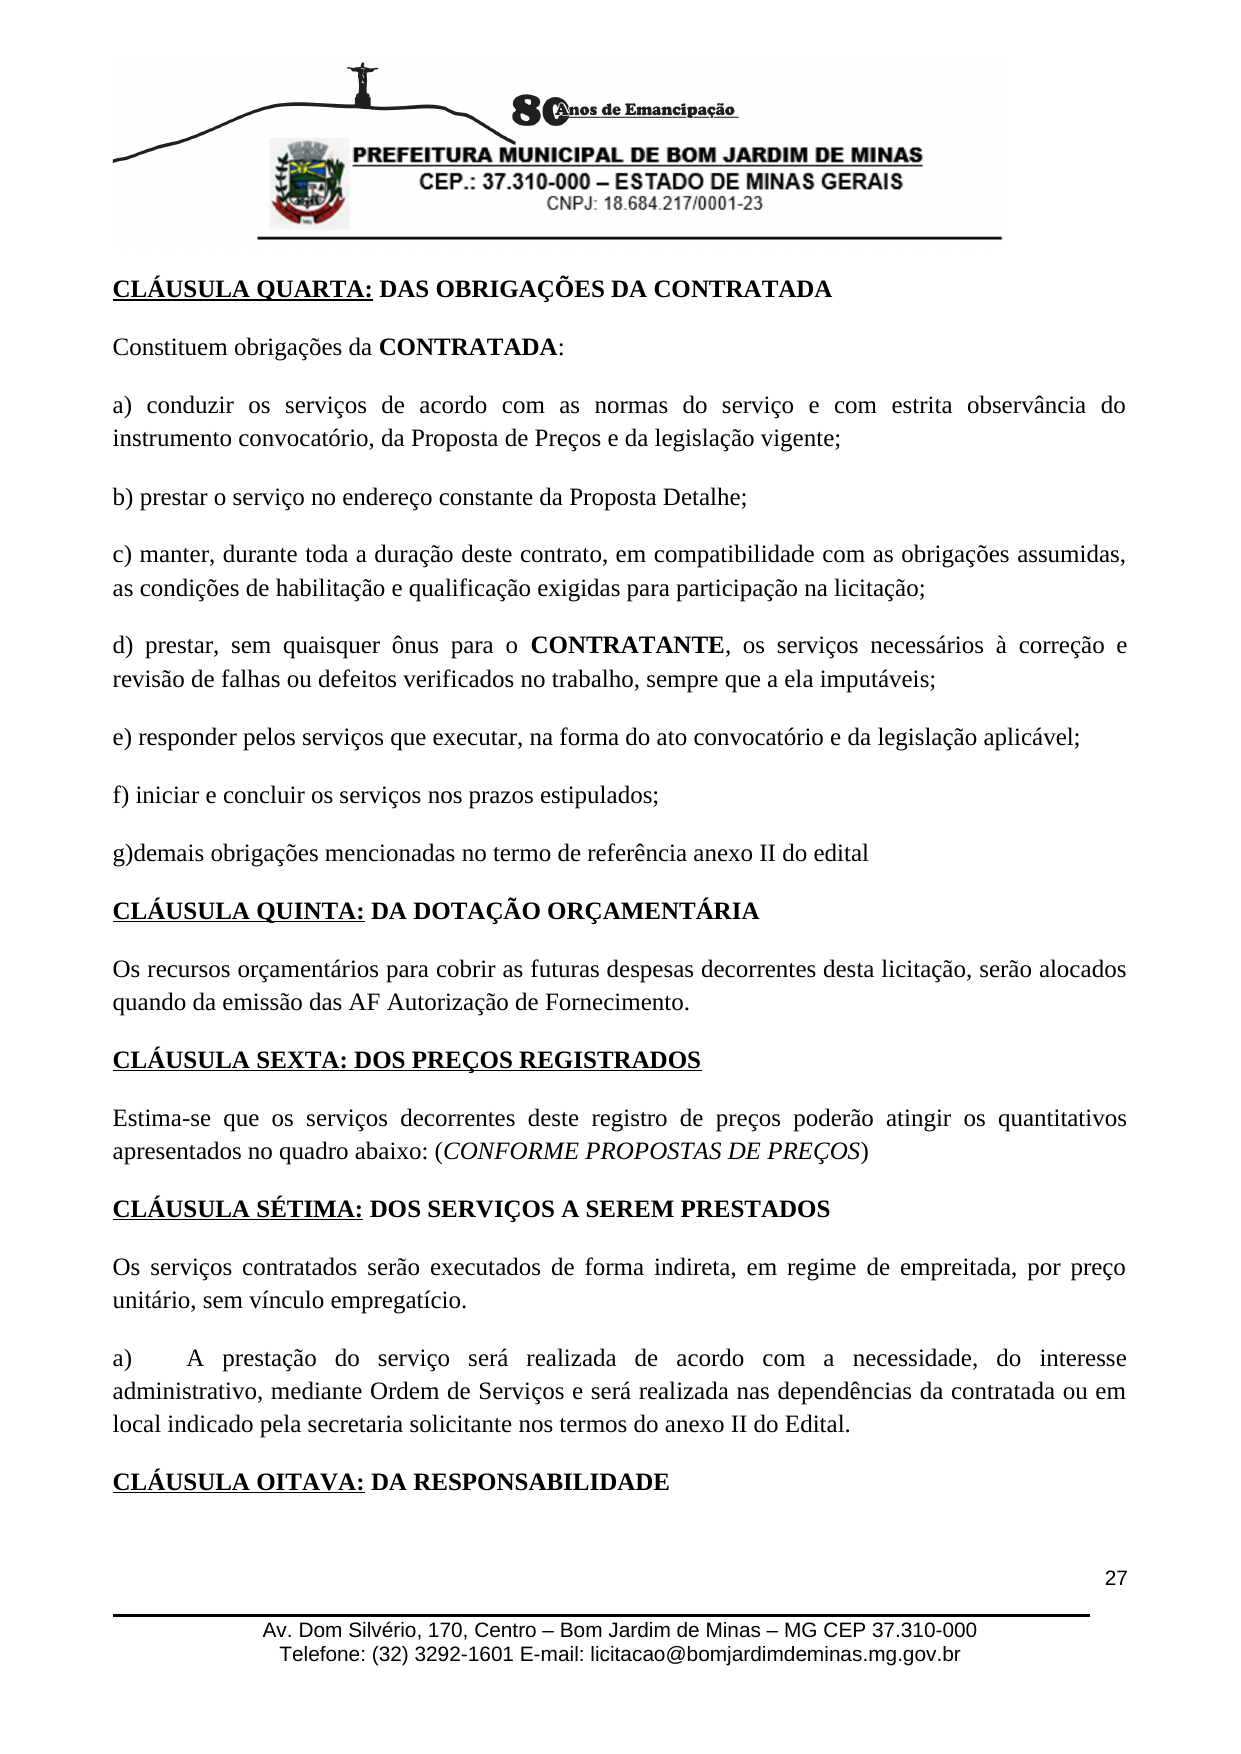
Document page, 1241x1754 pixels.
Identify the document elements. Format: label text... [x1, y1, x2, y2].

text CLÁUSULA SEXTA: DOS PREÇOS REGISTRADOS [112, 1045, 1128, 1073]
text CLÁUSULA OITAVA: DA RESPONSABILIDADE [112, 1467, 1128, 1496]
text e) responder pelos serviços que executar, na forma do ato convocatório e da legislação aplicável; [112, 722, 1128, 750]
text Os serviços contratados serão executados de forma indireta, em regime de empreitada, por preço unitário, sem vínculo empregatício. [112, 1252, 1128, 1314]
text Estima-se que os serviços decorrentes deste registro de preços poderão atingir os quantitativos apresentados no quadro abaixo: (CONFORME PROPOSTAS DE PREÇOS) [112, 1103, 1128, 1164]
text c) manter, durante toda a duração deste contrato, em compatibilidade com as obrigações assumidas, as condições de habilitação e qualificação exigidas para participação na licitação; [112, 539, 1128, 601]
text b) prestar o serviço no endereço constante da Proposta Detalhe; [112, 482, 1128, 510]
text Constituem obrigações da CONTRATADA: [112, 332, 1128, 361]
text CLÁUSULA QUINTA: DA DOTAÇÃO ORÇAMENTÁRIA [112, 896, 1128, 924]
text Os recursos orçamentários para cobrir as futuras despesas decorrentes desta licitação, serão alocados quando da emissão das AF Autorização de Fornecimento. [112, 954, 1128, 1016]
list A prestação do serviço será realizada de acordo com a necessidade, do interesse administrativo, mediante Ordem de Serviços e será realizada nas dependências da contratada ou em local indicado pela secretaria solicitante nos termos do anexo II do Edital. [112, 1343, 1128, 1438]
text g)demais obrigações mencionadas no termo de referência anexo II do edital [112, 838, 1128, 866]
text d) prestar, sem quaisquer ônus para o CONTRATANTE, os serviços necessários à correção e revisão de falhas ou defeitos verificados no trabalho, sempre que a ela imputáveis; [112, 631, 1128, 692]
text a) conduzir os serviços de acordo com as normas do serviço e com estrita observância do instrumento convocatório, da Proposta de Preços e da legislação vigente; [112, 391, 1128, 452]
text CLÁUSULA QUARTA: DAS OBRIGAÇÕES DA CONTRATADA [112, 274, 1128, 303]
text CLÁUSULA SÉTIMA: DOS SERVIÇOS A SEREM PRESTADOS [112, 1194, 1128, 1223]
text f) iniciar e concluir os serviços nos prazos estipulados; [112, 780, 1128, 808]
picture [112, 59, 1004, 251]
